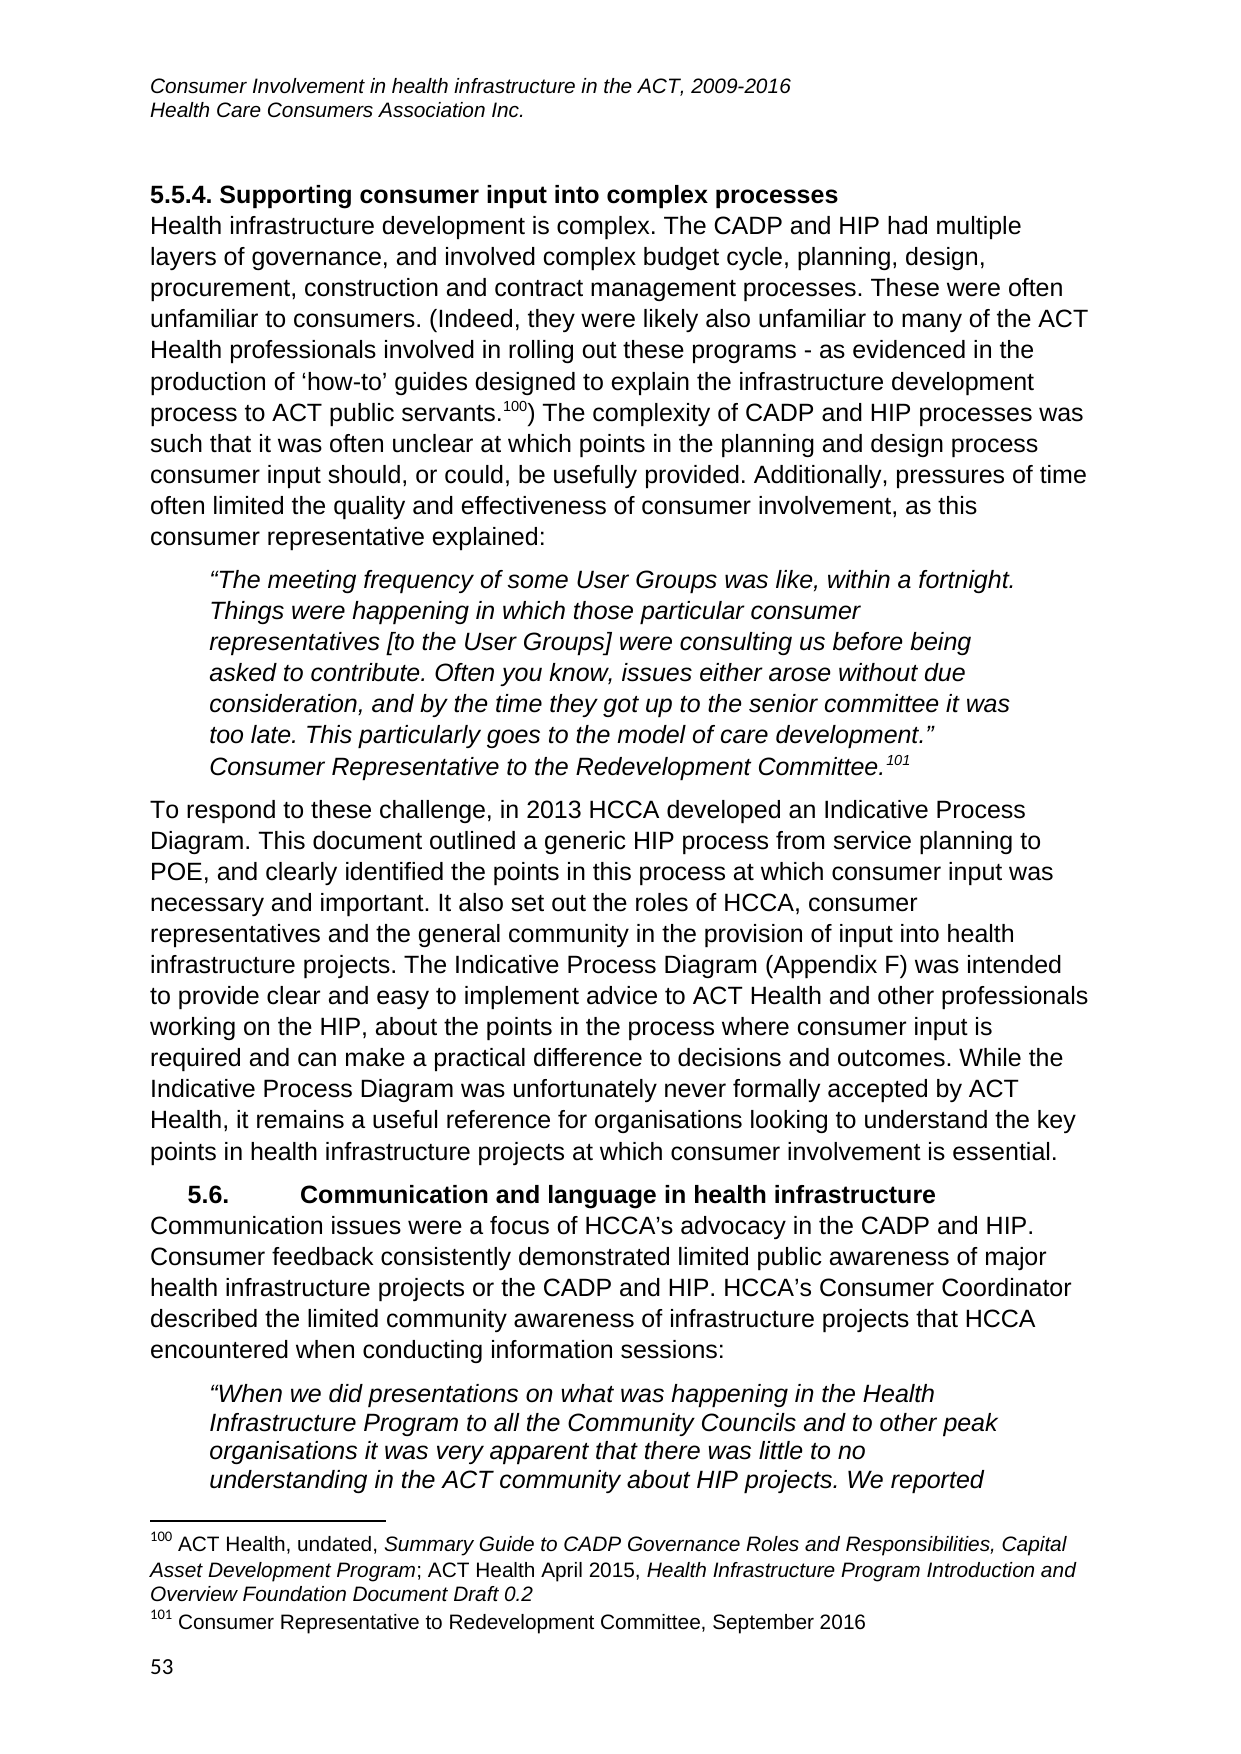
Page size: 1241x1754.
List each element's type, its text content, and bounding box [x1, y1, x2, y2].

text Health infrastructure development is complex. The CADP and HIP had multiple layers of governance, and involved complex budget cycle, planning, design, procurement, construction and contract management processes. These were often unfamiliar to consumers. (Indeed, they were likely also unfamiliar to many of the ACT Health professionals involved in rolling out these programs - as evidenced in the production of ‘how-to’ guides designed to explain the infrastructure development process to ACT public servants.) The complexity of CADP and HIP processes was such that it was often unclear at which points in the planning and design process consumer input should, or could, be usefully provided. Additionally, pressures of time often limited the quality and effectiveness of consumer involvement, as this consumer representative explained: [150, 211, 1090, 551]
subtitle 5.5.4. Supporting consumer input into complex processes [150, 180, 1090, 209]
subtitle Communication and language in health infrastructure [187, 1180, 1090, 1209]
text “The meeting frequency of some User Groups was like, within a fortnight. Things were happening in which those particular consumer representatives [to the User Groups] were consulting us before being asked to contribute. Often you know, issues either arose without due consideration, and by the time they got up to the senior committee it was too late. This particularly goes to the model of care development.” Consumer Representative to the Redevelopment Committee. [209, 565, 1031, 780]
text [209, 1379, 1031, 1494]
text To respond to these challenge, in 2013 HCCA developed an Indicative Process Diagram. This document outlined a generic HIP process from service planning to POE, and clearly identified the points in this process at which consumer input was necessary and important. It also set out the roles of HCCA, consumer representatives and the general community in the provision of input into health infrastructure projects. The Indicative Process Diagram (Appendix F) was intended to provide clear and easy to implement advice to ACT Health and other professionals working on the HIP, about the points in the process where consumer input is required and can make a practical difference to decisions and outcomes. While the Indicative Process Diagram was unfortunately never formally accepted by ACT Health, it remains a useful reference for organisations looking to understand the key points in health infrastructure projects at which consumer involvement is essential. [150, 795, 1090, 1165]
text Communication issues were a focus of HCCA’s advocacy in the CADP and HIP. Consumer feedback consistently demonstrated limited public awareness of major health infrastructure projects or the CADP and HIP. HCCA’s Consumer Coordinator described the limited community awareness of infrastructure projects that HCCA encountered when conducting information sessions: [150, 1211, 1090, 1364]
